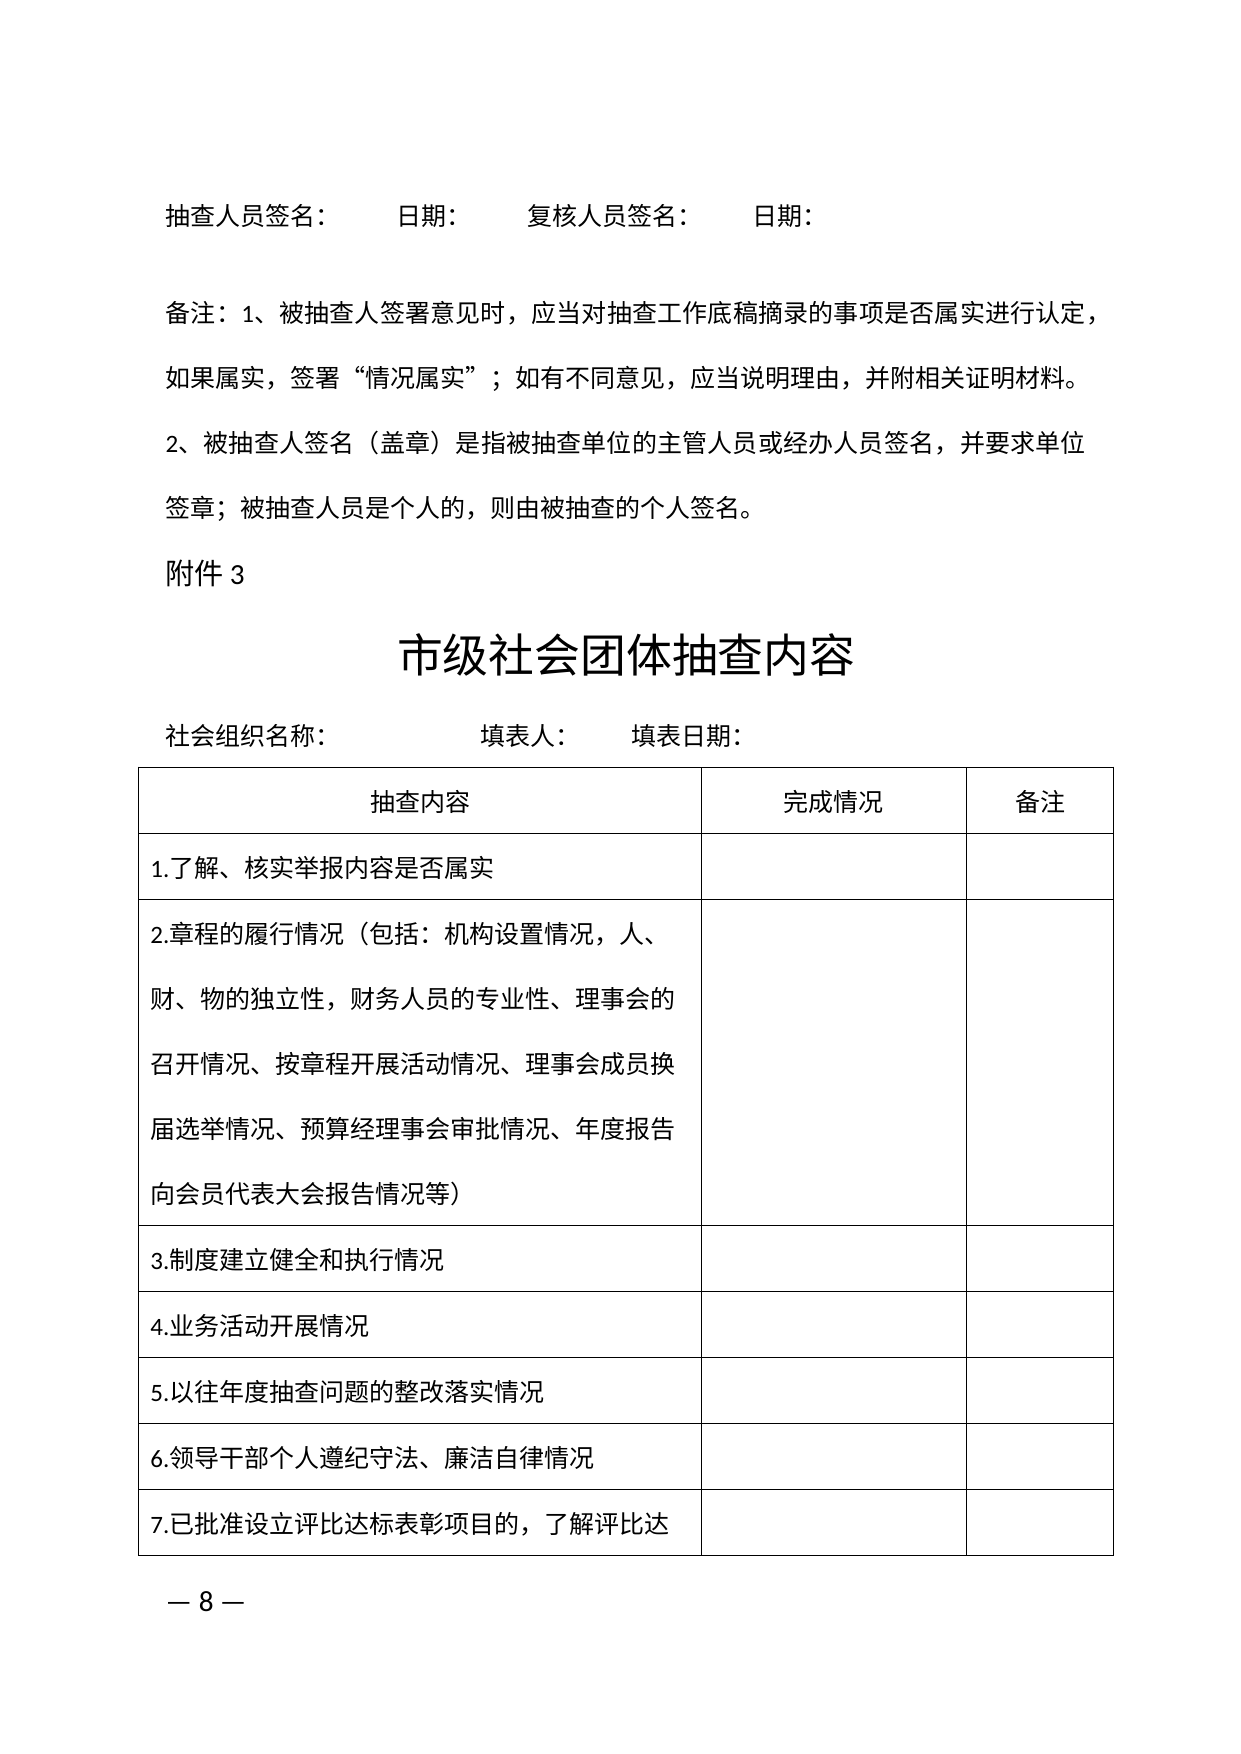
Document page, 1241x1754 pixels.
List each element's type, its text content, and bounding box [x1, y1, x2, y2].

text 抽查人员签名： 日期： 复核人员签名： 日期： [165, 182, 1087, 247]
table_cell [702, 834, 966, 899]
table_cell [139, 1490, 701, 1555]
table_cell [702, 1226, 966, 1291]
table_cell 5.以往年度抽查问题的整改落实情况 [139, 1358, 701, 1423]
table_cell [967, 834, 1113, 899]
text 备注：1、被抽查人签署意见时，应当对抽查工作底稿摘录的事项是否属实进行认定，如果属实，签署“情况属实”；如有不同意见，应当说明理由，并附相关证明材料。 [165, 279, 1087, 409]
table_cell [702, 1490, 966, 1555]
table_cell [967, 1292, 1113, 1357]
table_header 抽查内容 [139, 768, 701, 833]
text 社会组织名称： 填表人： 填表日期： [165, 702, 1087, 767]
table_cell [967, 1490, 1113, 1555]
text 市级社会团体抽查内容 [165, 604, 1087, 702]
table_cell 1.了解、核实举报内容是否属实 [139, 834, 701, 899]
table_cell [702, 1292, 966, 1357]
table_cell 3.制度建立健全和执行情况 [139, 1226, 701, 1291]
table_cell [702, 1358, 966, 1423]
table_cell 4.业务活动开展情况 [139, 1292, 701, 1357]
table_cell [967, 1358, 1113, 1423]
table_header 备注 [967, 768, 1113, 833]
table_cell [702, 900, 966, 1225]
table_cell [967, 1424, 1113, 1489]
table_cell [967, 1226, 1113, 1291]
text 附件3 [165, 539, 1087, 604]
list 2、被抽查人签名（盖章）是指被抽查单位的主管人员或经办人员签名，并要求单位签章；被抽查人员是个人的，则由被抽查的个人签名。 [165, 409, 1087, 539]
table_cell [702, 1424, 966, 1489]
table_cell 6.领导干部个人遵纪守法、廉洁自律情况 [139, 1424, 701, 1489]
table_cell [967, 900, 1113, 1225]
table_header 完成情况 [702, 768, 966, 833]
table_cell 2.章程的履行情况（包括：机构设置情况，人、财、物的独立性，财务人员的专业性、理事会的召开情况、按章程开展活动情况、理事会成员换届选举情况、预算经理事会审批情况、年度报告向会员代表大会报告情况等） [139, 900, 701, 1225]
